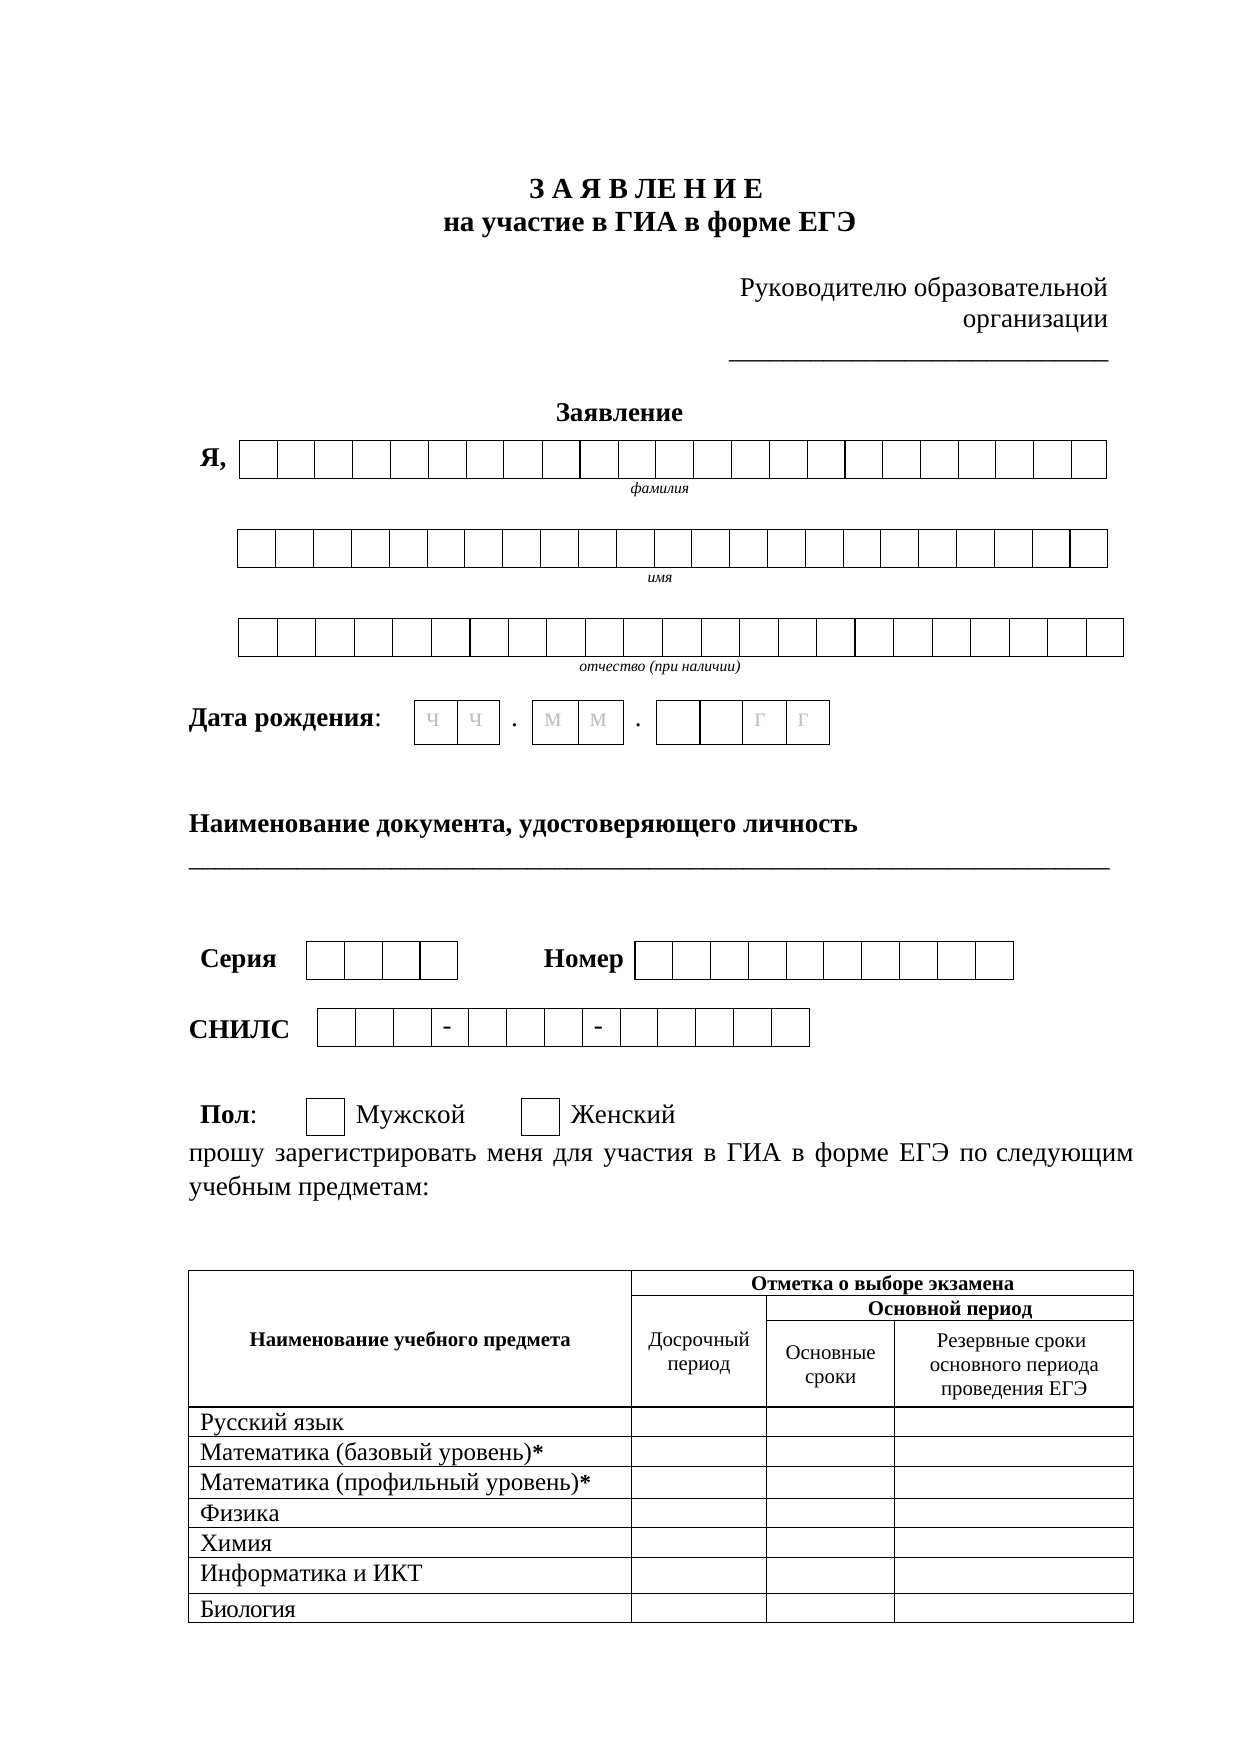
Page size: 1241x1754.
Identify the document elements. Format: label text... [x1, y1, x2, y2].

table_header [177, 271, 1144, 1623]
table_header З А Я В ЛЕ Н И Е на участие в ГИА в форме ЕГЭ [177, 171, 1122, 238]
